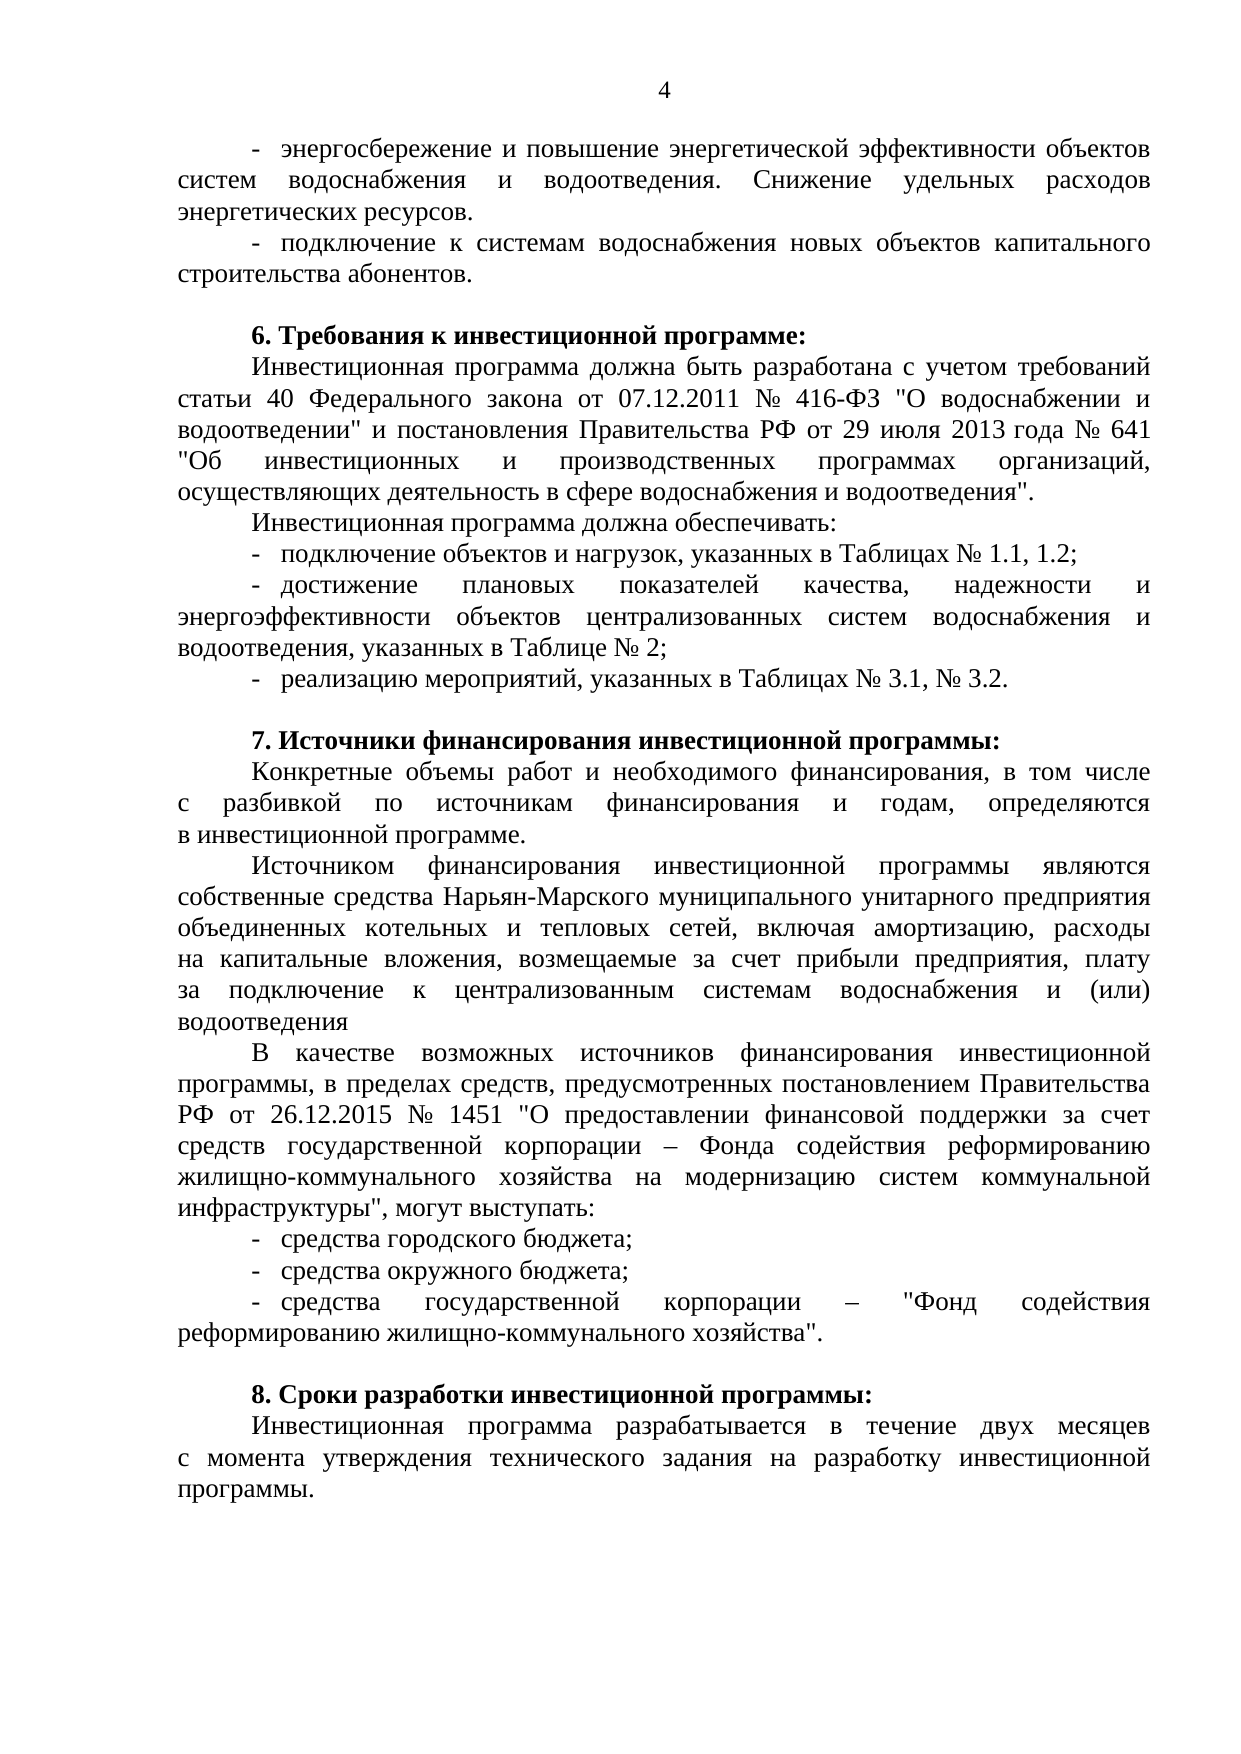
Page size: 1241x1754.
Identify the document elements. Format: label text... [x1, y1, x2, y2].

text 8. Сроки разработки инвестиционной программы: [177, 1378, 1152, 1409]
text 6. Требования к инвестиционной программе: [177, 319, 1152, 351]
text - подключение к системам водоснабжения новых объектов капитального строительства абонентов. [177, 226, 1152, 288]
text - средства городского бюджета; [177, 1223, 1152, 1254]
text В качестве возможных источников финансирования инвестиционной программы, в пределах средств, предусмотренных постановлением Правительства РФ от 26.12.2015 № 1451 "О предоставлении финансовой поддержки за счет средств государственной корпорации – Фонда содействия реформированию жилищно-коммунального хозяйства на модернизацию систем коммунальной инфраструктуры", могут выступать: [177, 1036, 1152, 1223]
text Инвестиционная программа должна быть разработана с учетом требований статьи 40 Федерального закона от 07.12.2011 № 416-ФЗ "О водоснабжении и водоотведении" и постановления Правительства РФ от 29 июля 2013 года № 641 "Об инвестиционных и производственных программах организаций, осуществляющих деятельность в сфере водоснабжения и водоотведения". [177, 351, 1152, 506]
text 7. Источники финансирования инвестиционной программы: [177, 724, 1152, 755]
text Инвестиционная программа должна обеспечивать: [177, 506, 1152, 537]
text Источником финансирования инвестиционной программы являются собственные средства Нарьян-Марского муниципального унитарного предприятия объединенных котельных и тепловых сетей, включая амортизацию, расходы на капитальные вложения, возмещаемые за счет прибыли предприятия, плату за подключение к централизованным системам водоснабжения и (или) водоотведения [177, 849, 1152, 1036]
text Конкретные объемы работ и необходимого финансирования, в том числе с разбивкой по источникам финансирования и годам, определяются в инвестиционной программе. [177, 755, 1152, 849]
text - средства окружного бюджета; [177, 1254, 1152, 1285]
text - реализацию мероприятий, указанных в Таблицах № 3.1, № 3.2. [177, 662, 1152, 693]
text Инвестиционная программа разрабатывается в течение двух месяцев с момента утверждения технического задания на разработку инвестиционной программы. [177, 1409, 1152, 1503]
text - энергосбережение и повышение энергетической эффективности объектов систем водоснабжения и водоотведения. Снижение удельных расходов энергетических ресурсов. [177, 132, 1152, 226]
text - подключение объектов и нагрузок, указанных в Таблицах № 1.1, 1.2; [177, 537, 1152, 568]
text - достижение плановых показателей качества, надежности и энергоэффективности объектов централизованных систем водоснабжения и водоотведения, указанных в Таблице № 2; [177, 568, 1152, 662]
text - средства государственной корпорации – "Фонд содействия реформированию жилищно-коммунального хозяйства". [177, 1285, 1152, 1347]
